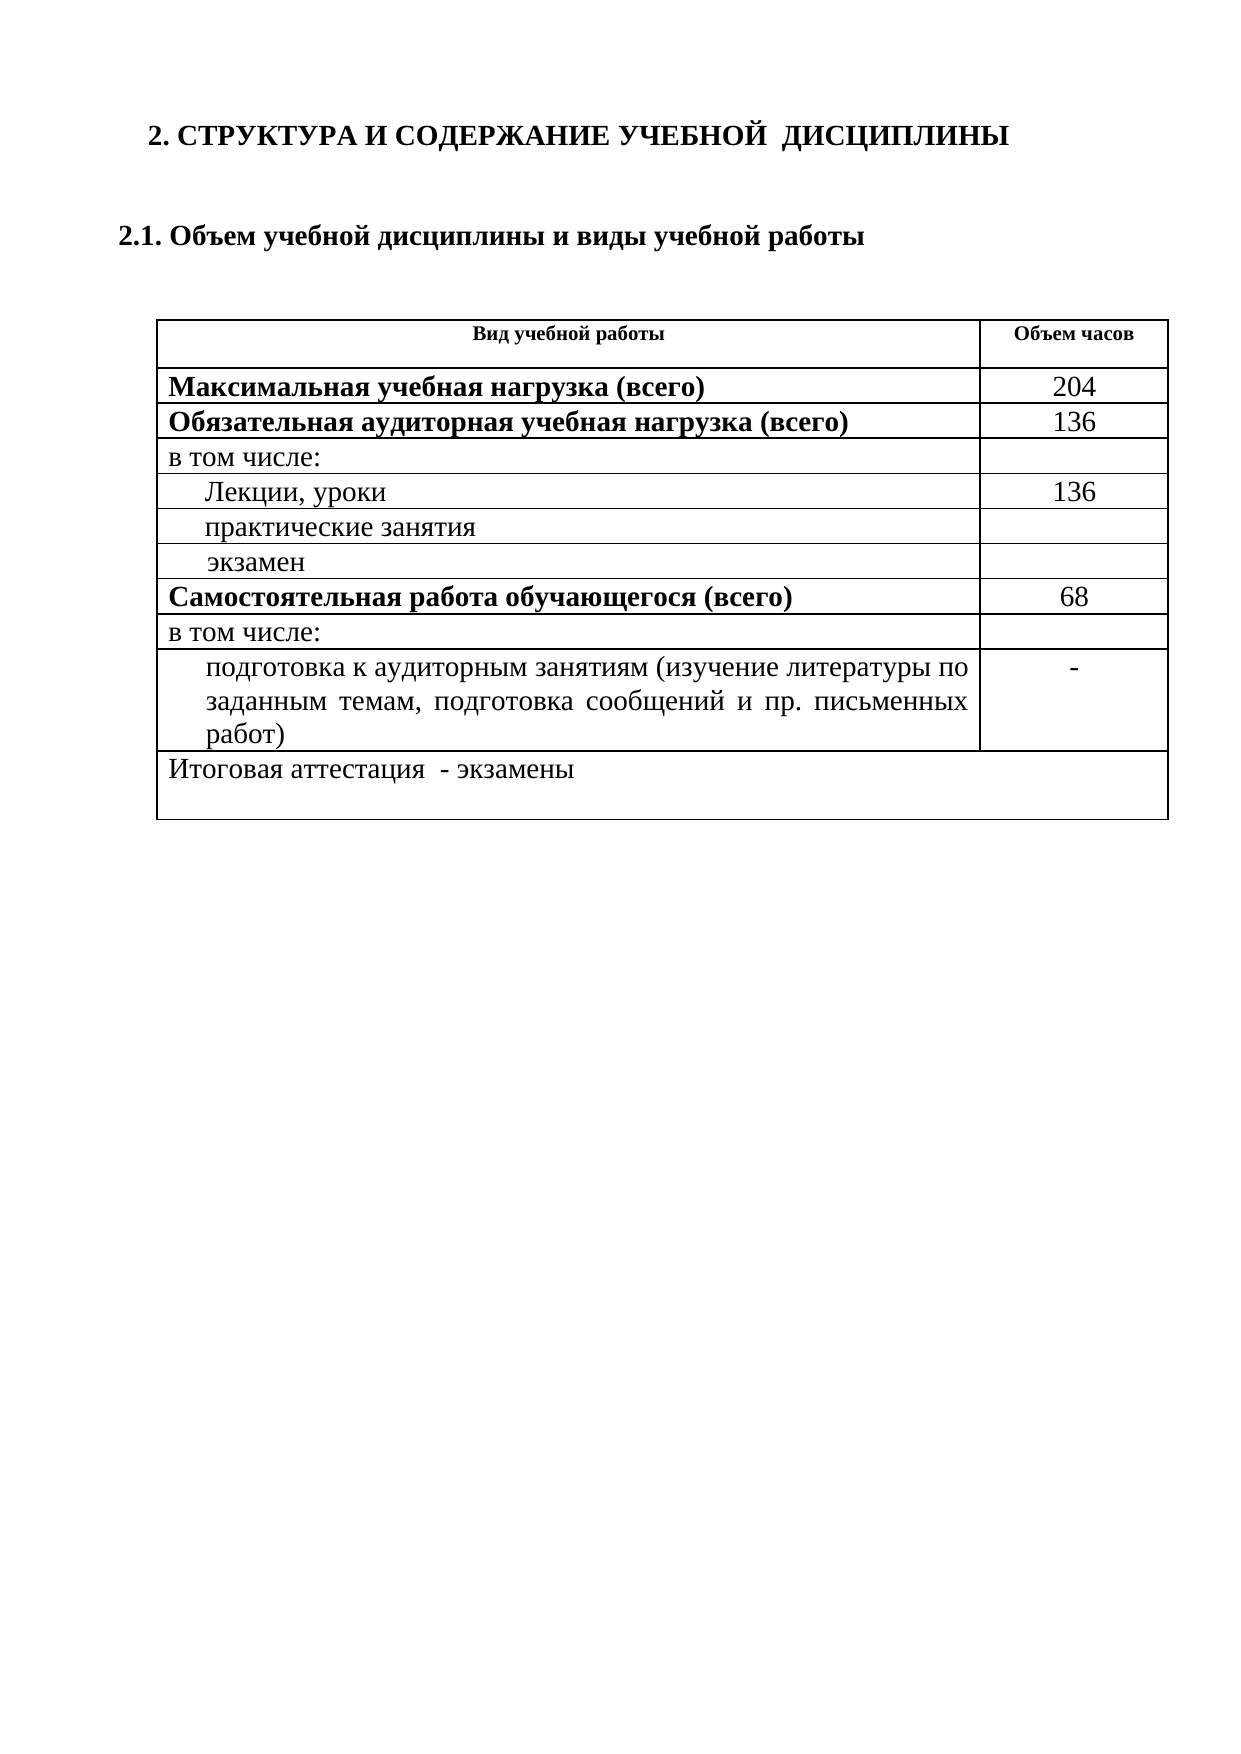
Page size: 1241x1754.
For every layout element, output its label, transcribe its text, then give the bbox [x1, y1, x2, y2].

table_cell [981, 615, 1167, 648]
table_header Объем часов [981, 321, 1167, 367]
table_cell Максимальная учебная нагрузка (всего) [158, 369, 979, 402]
table_header Вид учебной работы [158, 321, 979, 367]
table_cell подготовка к аудиторным занятиям (изучение литературы по заданным темам, подготовка сообщений и пр. письменных работ) [158, 650, 979, 750]
table_cell [981, 439, 1167, 472]
table_cell практические занятия [158, 509, 979, 543]
table_cell 204 [981, 369, 1167, 402]
table_cell в том числе: [158, 439, 979, 472]
table_cell Обязательная аудиторная учебная нагрузка (всего) [158, 404, 979, 437]
table_cell [981, 544, 1167, 578]
table_cell Лекции, уроки [158, 474, 979, 507]
table_cell экзамен [158, 544, 979, 578]
table_cell Итоговая аттестация - экзамены [158, 752, 1167, 819]
text 2. СТРУКТУРА И СОДЕРЖАНИЕ УЧЕБНОЙ ДИСЦИПЛИНЫ [118, 118, 1122, 152]
table_cell - [981, 650, 1167, 750]
table_cell 136 [981, 404, 1167, 437]
text 2.1. Объем учебной дисциплины и виды учебной работы [118, 218, 1122, 251]
table_cell 68 [981, 579, 1167, 613]
table_cell Самостоятельная работа обучающегося (всего) [158, 579, 979, 613]
table_cell [981, 509, 1167, 543]
table_cell в том числе: [158, 615, 979, 648]
table_cell 136 [981, 474, 1167, 507]
